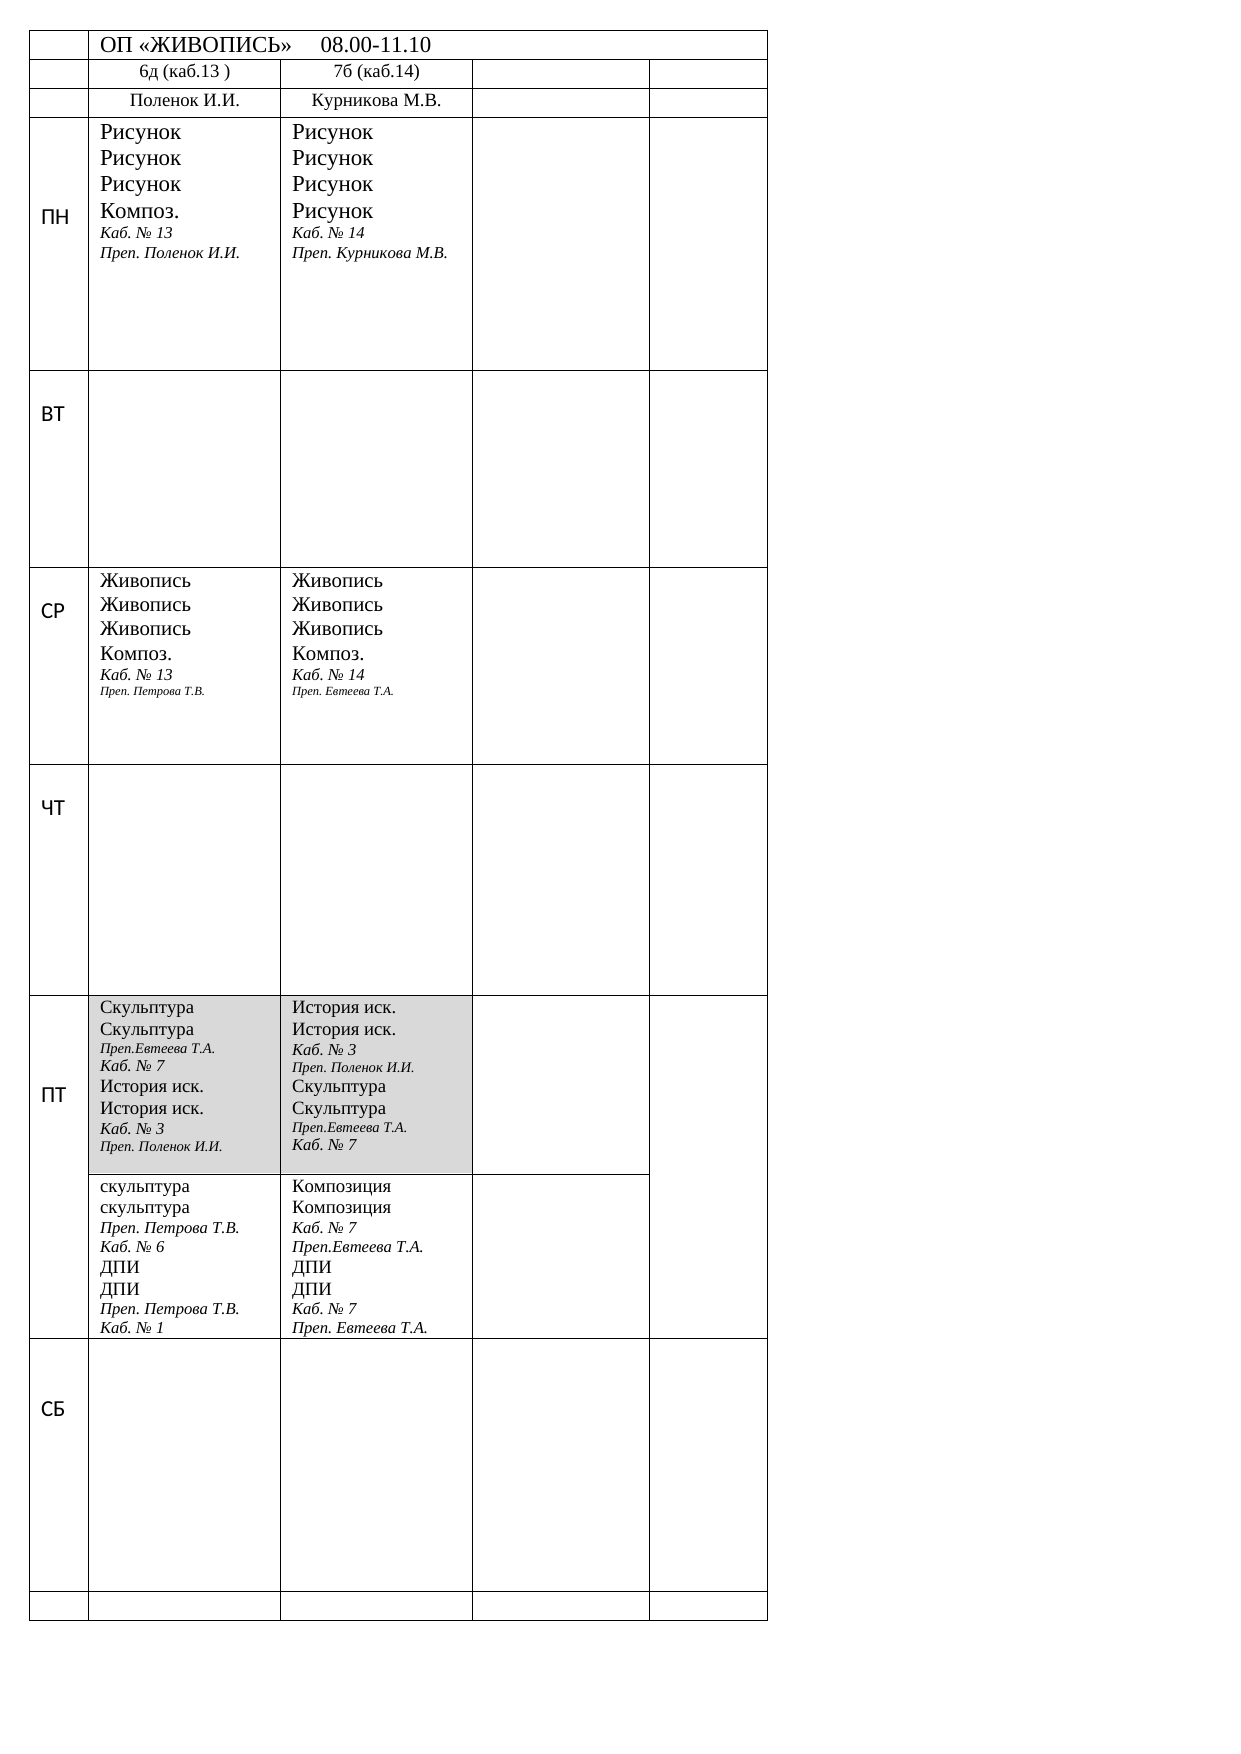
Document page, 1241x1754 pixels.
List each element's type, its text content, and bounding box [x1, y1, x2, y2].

table_cell 6д (каб.13 ) [89, 60, 280, 88]
table_cell Композиция Композиция Каб. № 7 Преп.Евтеева Т.А. ДПИ ДПИ Каб. № 7 Преп. Евтеева Т.А. [281, 1175, 472, 1337]
table_cell История иск. История иск. Каб. № 3 Преп. Поленок И.И. Скульптура Скульптура Преп.Евтеева Т.А. Каб. № 7 [281, 996, 472, 1173]
table_cell Курникова М.В. [281, 89, 472, 117]
table_cell [473, 1175, 649, 1337]
table_cell [650, 118, 767, 370]
table_cell [650, 1592, 767, 1620]
table_cell ПТ [30, 996, 88, 1337]
table_cell [650, 371, 767, 567]
table_cell СБ [30, 1339, 88, 1591]
table_cell ЧТ [30, 765, 88, 995]
table_cell [650, 89, 767, 117]
table_cell [473, 89, 649, 117]
table_cell [30, 89, 88, 117]
table_cell Рисунок Рисунок Рисунок Композ. Каб. № 13 Преп. Поленок И.И. [89, 118, 280, 370]
table_cell ВТ [30, 371, 88, 567]
table_header ОП «ЖИВОПИСЬ» 08.00-11.10 [89, 31, 767, 59]
table_cell Поленок И.И. [89, 89, 280, 117]
table_cell Рисунок Рисунок Рисунок Рисунок Каб. № 14 Преп. Курникова М.В. [281, 118, 472, 370]
table_cell [30, 1592, 88, 1620]
table_cell [89, 1592, 280, 1620]
table_header [30, 31, 88, 59]
table_cell [473, 60, 649, 88]
table_cell [473, 118, 649, 370]
table_cell Скульптура Скульптура Преп.Евтеева Т.А. Каб. № 7 История иск. История иск. Каб. № 3 Преп. Поленок И.И. [89, 996, 280, 1173]
table_cell [89, 765, 280, 995]
table_cell [473, 1339, 649, 1591]
table_cell скульптура скульптура Преп. Петрова Т.В. Каб. № 6 ДПИ ДПИ Преп. Петрова Т.В. Каб. № 1 [89, 1175, 280, 1337]
table_cell 7б (каб.14) [281, 60, 472, 88]
table_cell СР [30, 568, 88, 764]
table_cell [281, 371, 472, 567]
table_cell [473, 371, 649, 567]
table_cell [281, 1339, 472, 1591]
table_cell [650, 765, 767, 995]
table_cell [650, 568, 767, 764]
table_cell [650, 996, 767, 1337]
table_cell [473, 996, 649, 1173]
table_cell [281, 765, 472, 995]
table_cell Живопись Живопись Живопись Композ. Каб. № 13 Преп. Петрова Т.В. [89, 568, 280, 764]
table_cell ПН [30, 118, 88, 370]
table_cell [89, 1339, 280, 1591]
table_cell [650, 60, 767, 88]
table_cell [30, 60, 88, 88]
table_cell [473, 568, 649, 764]
table_cell [650, 1339, 767, 1591]
table_cell [473, 765, 649, 995]
table_cell [473, 1592, 649, 1620]
table_cell [281, 1592, 472, 1620]
table_cell [89, 371, 280, 567]
table_cell Живопись Живопись Живопись Композ. Каб. № 14 Преп. Евтеева Т.А. [281, 568, 472, 764]
